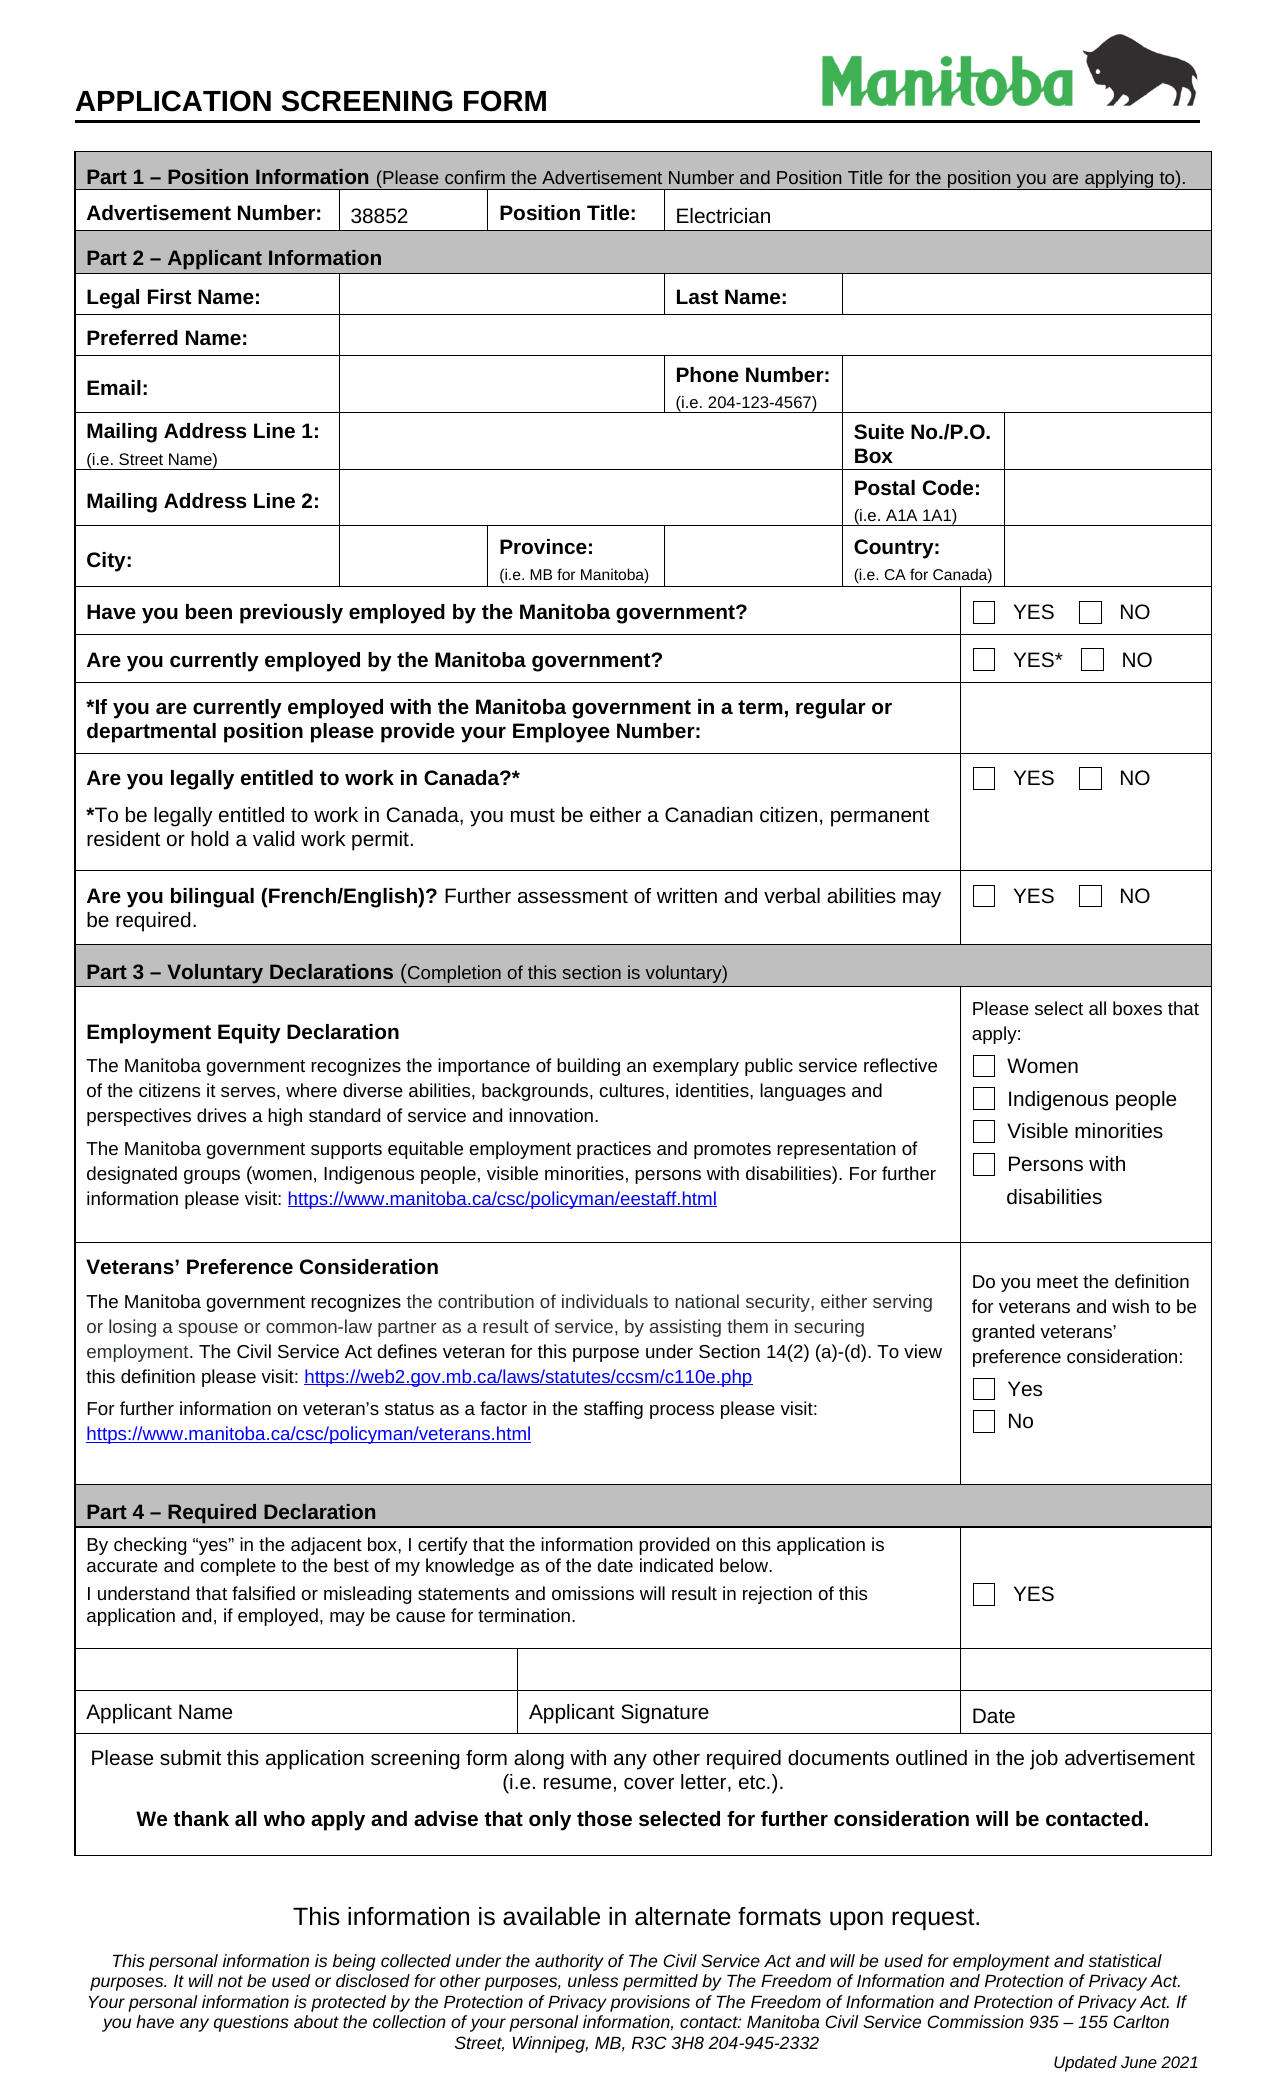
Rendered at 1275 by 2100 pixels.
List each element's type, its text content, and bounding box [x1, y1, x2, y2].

table_cell Applicant Name [76, 1691, 517, 1733]
table_cell [843, 356, 1211, 412]
table_cell [340, 315, 1211, 355]
table_cell Country: (i.e. CA for Canada) [843, 526, 1004, 586]
table_cell Suite No./P.O. Box [843, 413, 1004, 469]
table_cell By checking “yes” in the adjacent box, I certify that the information provided on this application is accurate and complete to the best of my knowledge as of the date indicated below. I understand that falsified or misleading statements and omissions will result in rejection of this application and, if employed, may be cause for termination. [76, 1528, 960, 1648]
table_cell Date [961, 1691, 1211, 1733]
table_cell Have you been previously employed by the Manitoba government? [76, 587, 960, 634]
table_cell [76, 1649, 517, 1690]
table_cell [518, 1649, 960, 1690]
table_cell [961, 683, 1211, 753]
table_cell [1005, 470, 1211, 525]
table_header Part 1 – Position Information (Please confirm the Advertisement Number and Position Title for the position you are applying to). [76, 152, 1211, 189]
table_cell Part 4 – Required Declaration [76, 1485, 1211, 1526]
table_cell Electrician [665, 190, 1211, 230]
table_cell Advertisement Number: [76, 190, 339, 230]
table_cell Are you currently employed by the Manitoba government? [76, 635, 960, 682]
table_cell Position Title: [488, 190, 664, 230]
table_cell [1005, 526, 1211, 586]
table_cell Are you legally entitled to work in Canada?* *To be legally entitled to work in Canada, you must be either a Canadian citizen, permanent resident or hold a valid work permit. [76, 754, 960, 870]
table_cell [665, 526, 842, 586]
table_cell Part 3 – Voluntary Declarations (Completion of this section is voluntary) [76, 945, 1211, 986]
picture [822, 34, 1198, 106]
table_cell YES NO [961, 754, 1211, 870]
table_cell Legal First Name: [76, 274, 339, 314]
table_cell Part 2 – Applicant Information [76, 231, 1211, 273]
table_cell YES NO [961, 871, 1211, 943]
table_cell [1005, 413, 1211, 469]
table_cell Preferred Name: [76, 315, 339, 355]
table_cell Phone Number: (i.e. 204-123-4567) [665, 356, 842, 412]
table_cell YES* NO [961, 635, 1211, 682]
table_cell [340, 470, 842, 525]
table_cell Postal Code: (i.e. A1A 1A1) [843, 470, 1004, 525]
table_cell YES [961, 1528, 1211, 1648]
table_cell [843, 274, 1211, 314]
table_cell Mailing Address Line 2: [76, 470, 339, 525]
table_cell Mailing Address Line 1: (i.e. Street Name) [76, 413, 339, 469]
table_cell Do you meet the definition for veterans and wish to be granted veterans’ preference consideration: Yes No [961, 1243, 1211, 1484]
table_cell [340, 413, 842, 469]
table_cell Please submit this application screening form along with any other required documents outlined in the job advertisement (i.e. resume, cover letter, etc.). We thank all who apply and advise that only those selected for further consideration will be contacted. [76, 1734, 1211, 1854]
table_cell Province: (i.e. MB for Manitoba) [488, 526, 664, 586]
table_cell 38852 [340, 190, 487, 230]
table_cell Please select all boxes that apply: Women Indigenous people Visible minorities Persons with disabilities [961, 987, 1211, 1242]
table_cell [340, 526, 487, 586]
table_cell Applicant Signature [518, 1691, 960, 1733]
table_cell YES NO [961, 587, 1211, 634]
table_cell Employment Equity Declaration The Manitoba government recognizes the importance of building an exemplary public service reflective of the citizens it serves, where diverse abilities, backgrounds, cultures, identities, languages and perspectives drives a high standard of service and innovation. The Manitoba government supports equitable employment practices and promotes representation of designated groups (women, Indigenous people, visible minorities, persons with disabilities). For further information please visit: https://www.manitoba.ca/csc/policyman/eestaff.html [76, 987, 960, 1242]
table_cell *If you are currently employed with the Manitoba government in a term, regular or departmental position please provide your Employee Number: [76, 683, 960, 753]
table_cell [340, 356, 664, 412]
table_cell Email: [76, 356, 339, 412]
table_cell Are you bilingual (French/English)? Further assessment of written and verbal abilities may be required. [76, 871, 960, 943]
table_cell Veterans’ Preference Consideration The Manitoba government recognizes the contribution of individuals to national security, either serving or losing a spouse or common-law partner as a result of service, by assisting them in securing employment. The Civil Service Act defines veteran for this purpose under Section 14(2) (a)-(d). To view this definition please visit: https://web2.gov.mb.ca/laws/statutes/ccsm/c110e.php For further information on veteran’s status as a factor in the staffing process please visit: https://www.manitoba.ca/csc/policyman/veterans.html [76, 1243, 960, 1484]
table_cell City: [76, 526, 339, 586]
table_cell [961, 1649, 1211, 1690]
table_cell Last Name: [665, 274, 842, 314]
table_cell [340, 274, 664, 314]
